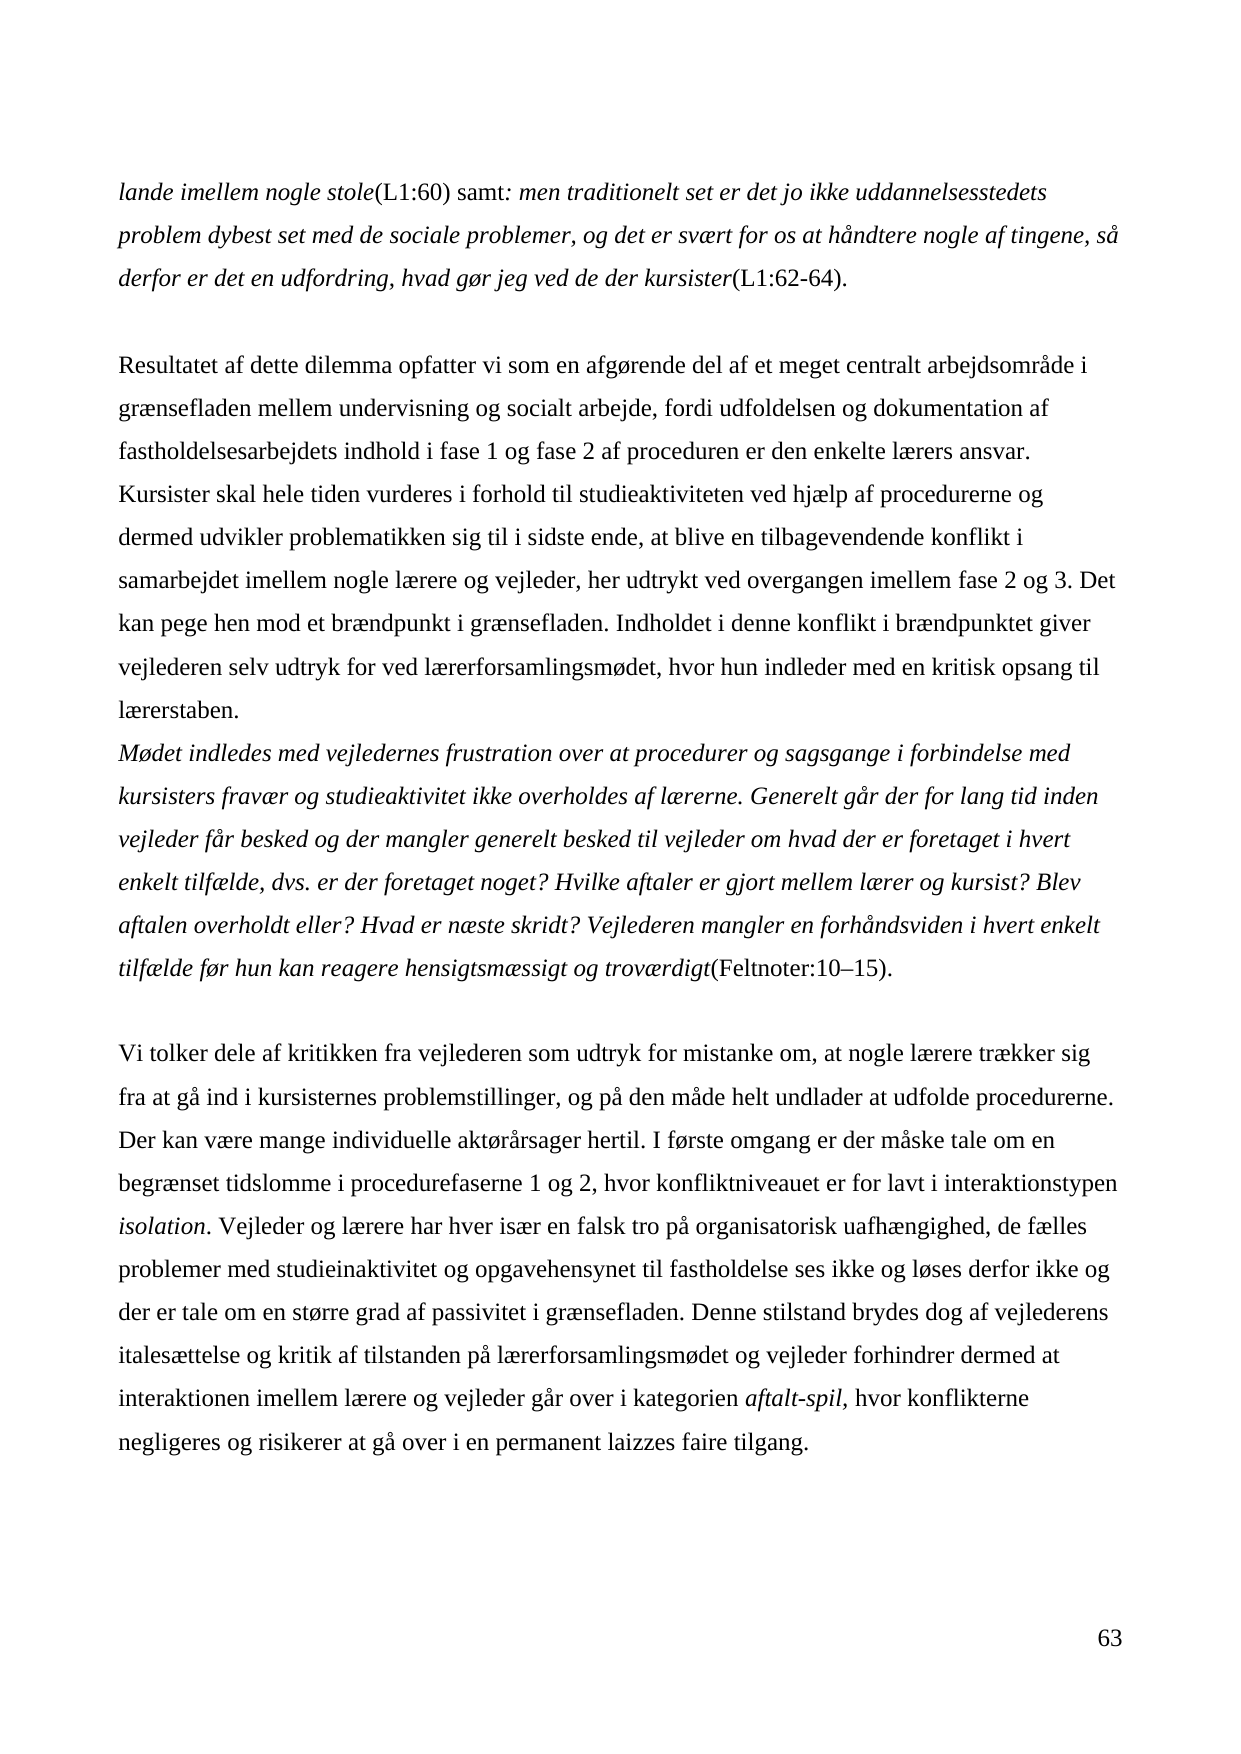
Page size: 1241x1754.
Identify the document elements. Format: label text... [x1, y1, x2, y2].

text Mødet indledes med vejledernes frustration over at procedurer og sagsgange i forbindelse med kursisters fravær og studieaktivitet ikke overholdes af lærerne. Generelt går der for lang tid inden vejleder får besked og der mangler generelt besked til vejleder om hvad der er foretaget i hvert enkelt tilfælde, dvs. er der foretaget noget? Hvilke aftaler er gjort mellem lærer og kursist? Blev aftalen overholdt eller? Hvad er næste skridt? Vejlederen mangler en forhåndsviden i hvert enkelt tilfælde før hun kan reagere hensigtsmæssigt og troværdigt(Feltnoter:10–15). [118, 738, 1122, 982]
text Resultatet af dette dilemma opfatter vi som en afgørende del af et meget centralt arbejdsområde i grænsefladen mellem undervisning og socialt arbejde, fordi udfoldelsen og dokumentation af fastholdelsesarbejdets indhold i fase 1 og fase 2 af proceduren er den enkelte lærers ansvar. Kursister skal hele tiden vurderes i forhold til studieaktiviteten ved hjælp af procedurerne og dermed udvikler problematikken sig til i sidste ende, at blive en tilbagevendende konflikt i samarbejdet imellem nogle lærere og vejleder, her udtrykt ved overgangen imellem fase 2 og 3. Det kan pege hen mod et brændpunkt i grænsefladen. Indholdet i denne konflikt i brændpunktet giver vejlederen selv udtryk for ved lærerforsamlingsmødet, hvor hun indleder med en kritisk opsang til lærerstaben. [118, 350, 1122, 723]
text Vi tolker dele af kritikken fra vejlederen som udtryk for mistanke om, at nogle lærere trækker sig fra at gå ind i kursisternes problemstillinger, og på den måde helt undlader at udfolde procedurerne. Der kan være mange individuelle aktørårsager hertil. I første omgang er der måske tale om en begrænset tidslomme i procedurefaserne 1 og 2, hvor konfliktniveauet er for lavt i interaktionstypen isolation. Vejleder og lærere har hver især en falsk tro på organisatorisk uafhængighed, de fælles problemer med studieinaktivitet og opgavehensynet til fastholdelse ses ikke og løses derfor ikke og der er tale om en større grad af passivitet i grænsefladen. Denne stilstand brydes dog af vejlederens italesættelse og kritik af tilstanden på lærerforsamlingsmødet og vejleder forhindrer dermed at interaktionen imellem lærere og vejleder går over i kategorien aftalt-spil, hvor konflikterne negligeres og risikerer at gå over i en permanent laizzes faire tilgang. [118, 1038, 1122, 1455]
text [118, 177, 1122, 292]
